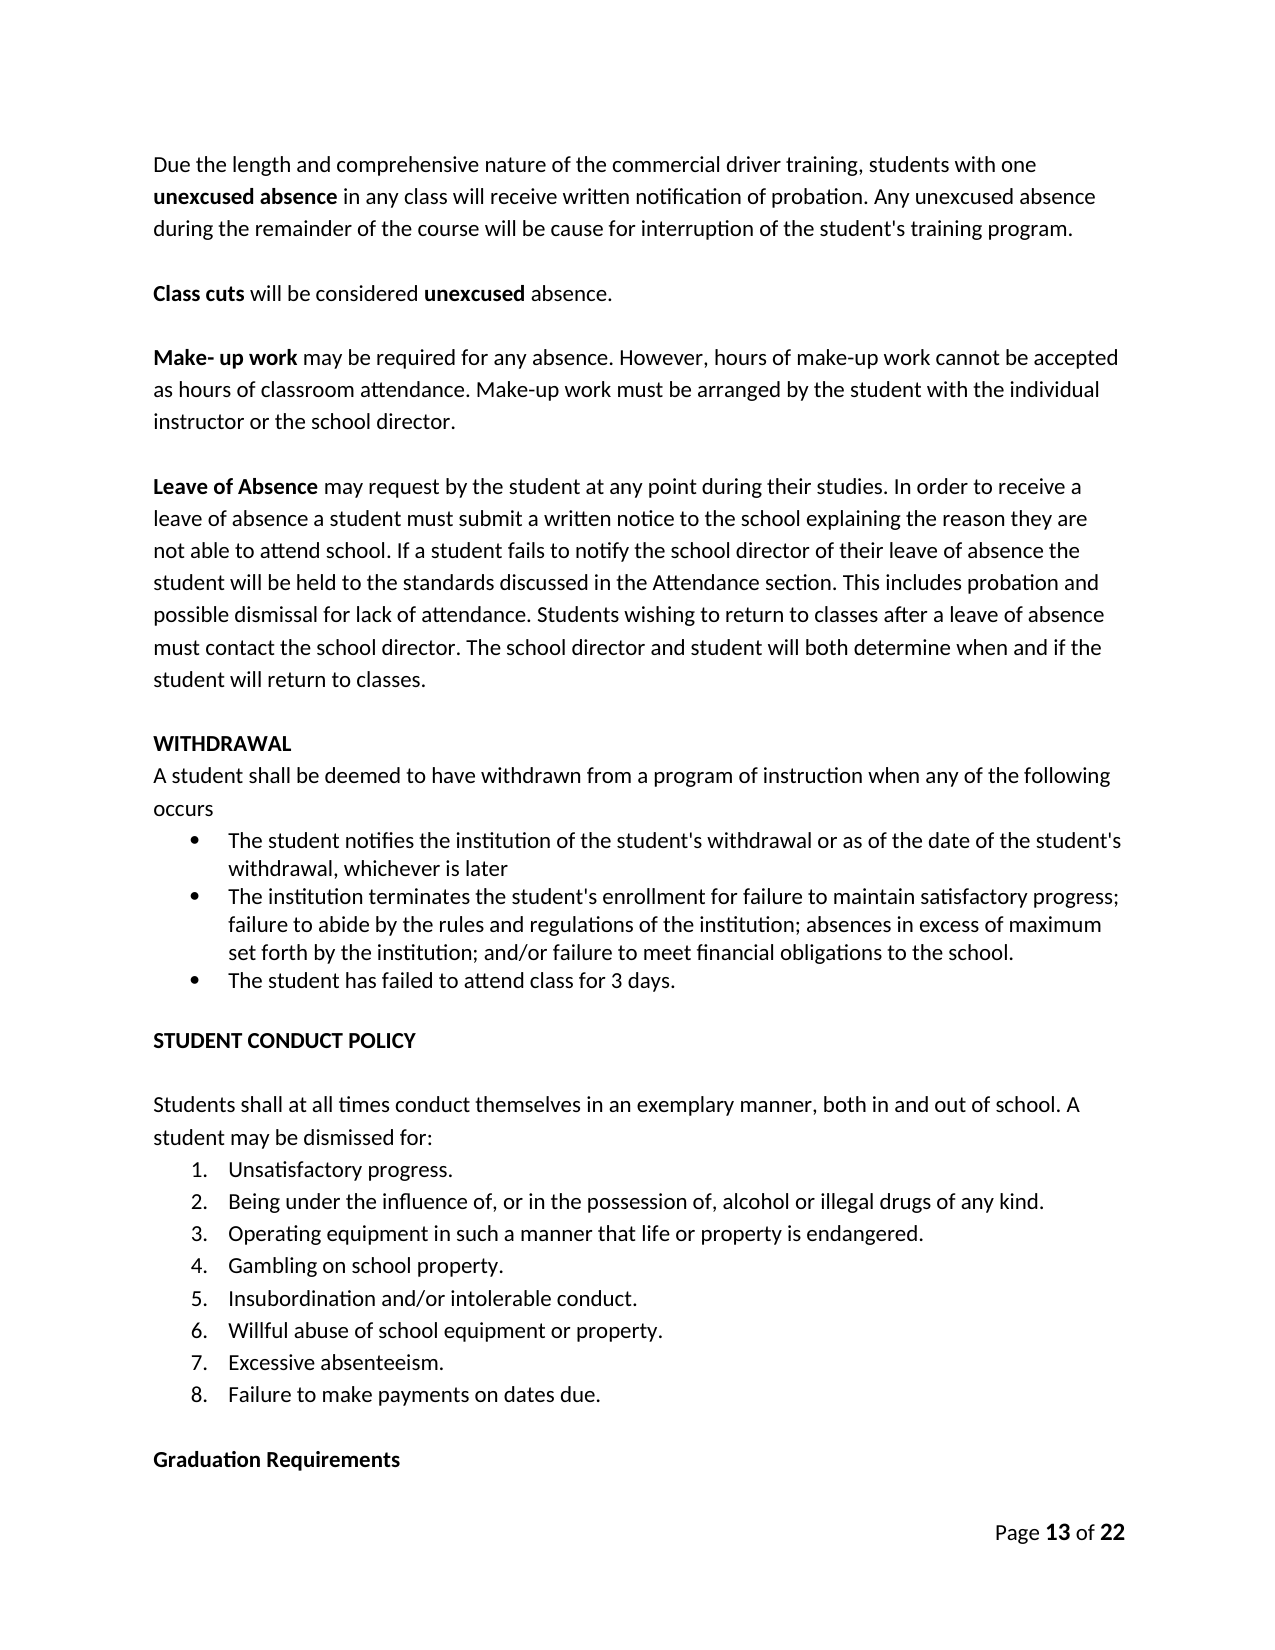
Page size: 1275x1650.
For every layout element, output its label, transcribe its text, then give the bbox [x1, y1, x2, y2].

text Students shall at all times conduct themselves in an exemplary manner, both in and out of school. A student may be dismissed for: [153, 1091, 1125, 1151]
text Due the length and comprehensive nature of the commercial driver training, students with one unexcused absence in any class will receive written notification of probation. Any unexcused absence during the remainder of the course will be cause for interruption of the student's training program. [153, 150, 1125, 242]
text Leave of Absence may request by the student at any point during their studies. In order to receive a leave of absence a student must submit a written notice to the school explaining the reason they are not able to attend school. If a student fails to notify the school director of their leave of absence the student will be held to the standards discussed in the Attendance section. This includes probation and possible dismissal for lack of attendance. Students wishing to return to classes after a leave of absence must contact the school director. The school director and student will both determine when and if the student will return to classes. [153, 472, 1125, 693]
list Excessive absenteeism. [191, 1348, 1125, 1376]
list Being under the influence of, or in the possession of, alcohol or illegal drugs of any kind. [191, 1187, 1125, 1215]
text Class cuts will be considered unexcused absence. [153, 279, 1125, 307]
list The institution terminates the student's enrollment for failure to maintain satisfactory progress; failure to abide by the rules and regulations of the institution; absences in excess of maximum set forth by the institution; and/or failure to meet financial obligations to the school. [191, 882, 1125, 966]
list Operating equipment in such a manner that life or property is endangered. [191, 1219, 1125, 1247]
list The student notifies the institution of the student's withdrawal or as of the date of the student's withdrawal, whichever is later [191, 826, 1125, 882]
text A student shall be deemed to have withdrawn from a program of instruction when any of the following occurs [153, 762, 1125, 822]
list Insubordination and/or intolerable conduct. [191, 1284, 1125, 1312]
text Graduation Requirements [153, 1445, 1125, 1473]
list Gambling on school property. [191, 1252, 1125, 1279]
list Willful abuse of school equipment or property. [191, 1316, 1125, 1344]
list The student has failed to attend class for 3 days. [191, 966, 1125, 994]
list Failure to make payments on dates due. [191, 1380, 1125, 1408]
text Make- up work may be required for any absence. However, hours of make-up work cannot be accepted as hours of classroom attendance. Make-up work must be arranged by the student with the individual instructor or the school director. [153, 343, 1125, 436]
text STUDENT CONDUCT POLICY [153, 1026, 1125, 1054]
text WITHDRAWAL [153, 729, 1125, 757]
list Unsatisfactory progress. [191, 1155, 1125, 1183]
